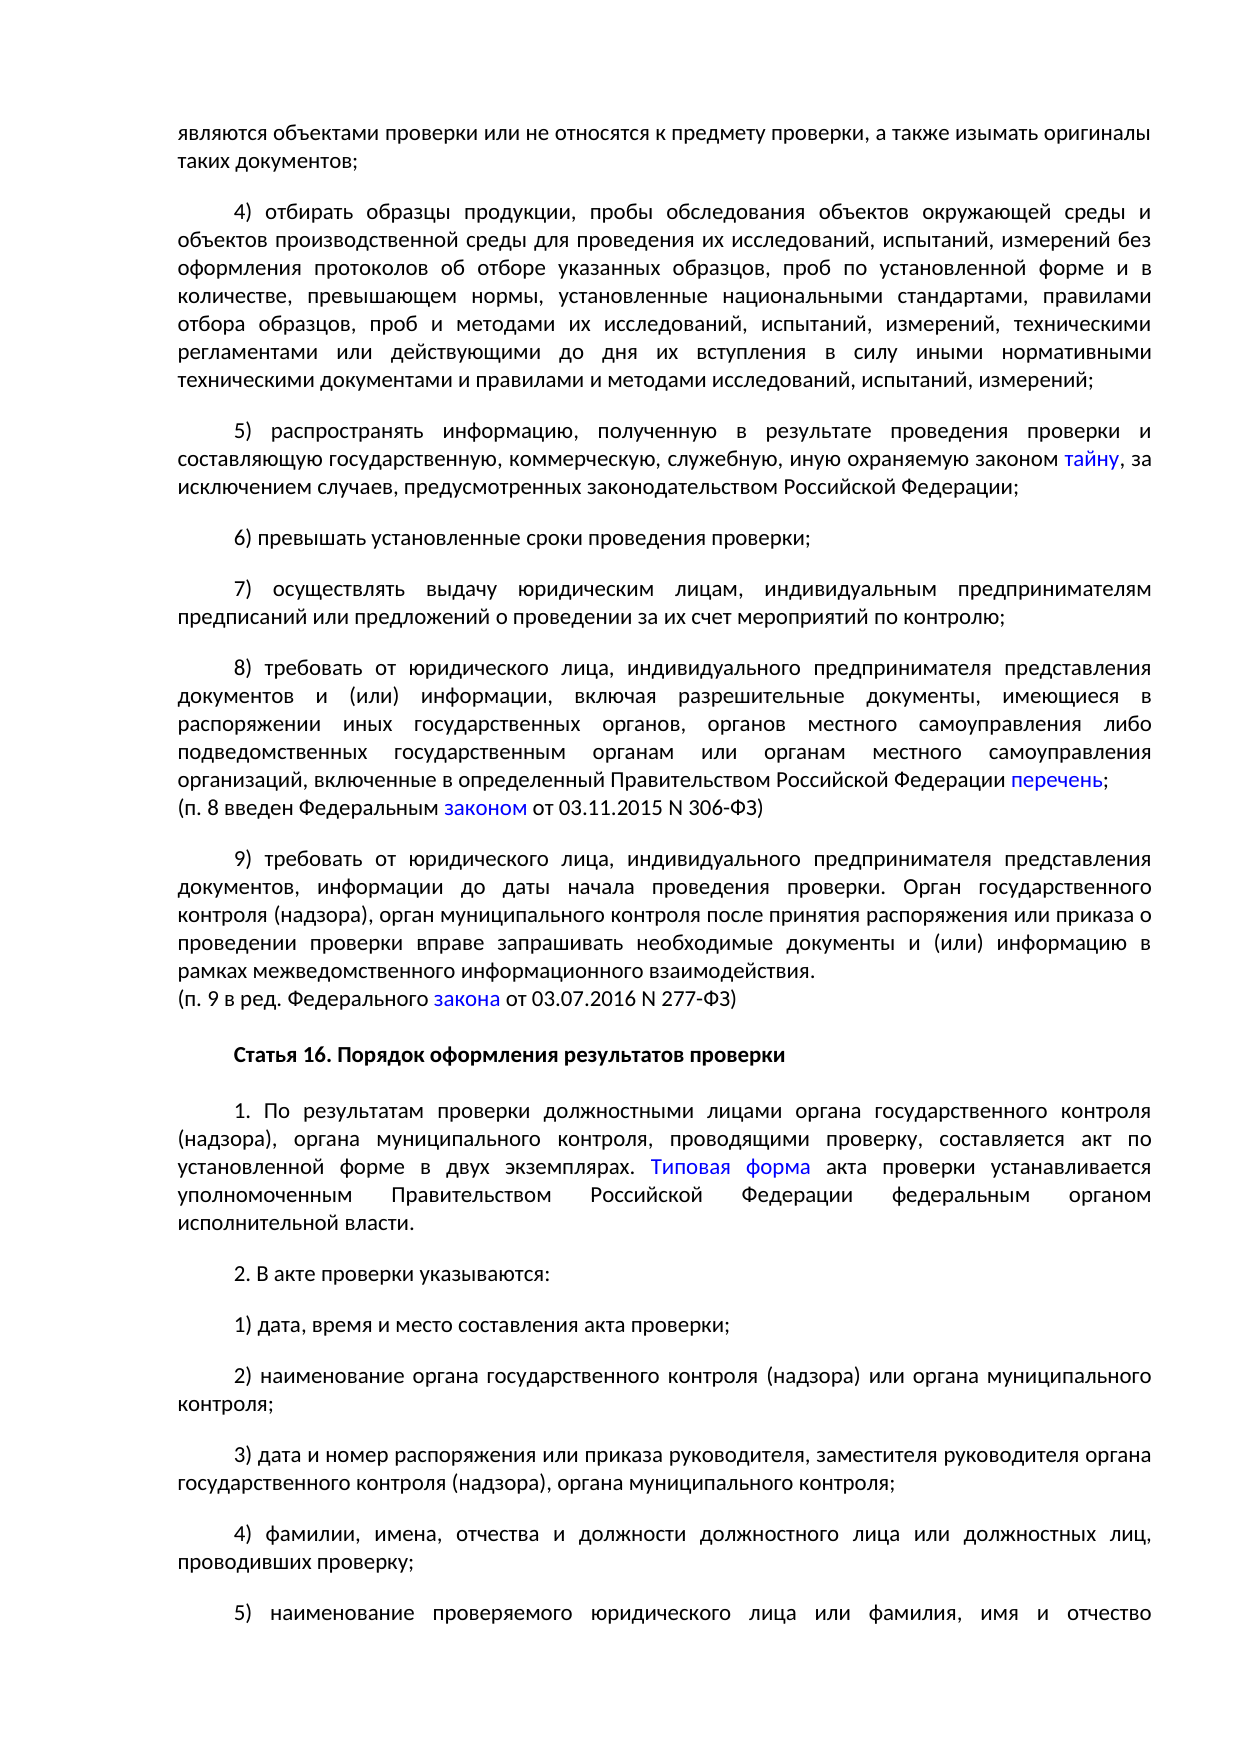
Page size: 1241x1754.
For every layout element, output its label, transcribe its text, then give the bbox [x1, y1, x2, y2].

title Статья 16. Порядок оформления результатов проверки [177, 1040, 1152, 1068]
text (п. 9 в ред. Федерального закона от 03.07.2016 N 277-ФЗ) [177, 984, 1152, 1012]
text 8) требовать от юридического лица, индивидуального предпринимателя представления документов и (или) информации, включая разрешительные документы, имеющиеся в распоряжении иных государственных органов, органов местного самоуправления либо подведомственных государственным органам или органам местного самоуправления организаций, включенные в определенный Правительством Российской Федерации перечень; [177, 653, 1152, 793]
text 9) требовать от юридического лица, индивидуального предпринимателя представления документов, информации до даты начала проведения проверки. Орган государственного контроля (надзора), орган муниципального контроля после принятия распоряжения или приказа о проведении проверки вправе запрашивать необходимые документы и (или) информацию в рамках межведомственного информационного взаимодействия. [177, 844, 1152, 984]
text 6) превышать установленные сроки проведения проверки; [177, 523, 1152, 551]
text 1. По результатам проверки должностными лицами органа государственного контроля (надзора), органа муниципального контроля, проводящими проверку, составляется акт по установленной форме в двух экземплярах. Типовая форма акта проверки устанавливается уполномоченным Правительством Российской Федерации федеральным органом исполнительной власти. [177, 1096, 1152, 1236]
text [177, 1598, 1152, 1626]
text 4) фамилии, имена, отчества и должности должностного лица или должностных лиц, проводивших проверку; [177, 1519, 1152, 1575]
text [177, 118, 1152, 174]
text 3) дата и номер распоряжения или приказа руководителя, заместителя руководителя органа государственного контроля (надзора), органа муниципального контроля; [177, 1440, 1152, 1496]
text 2. В акте проверки указываются: [177, 1259, 1152, 1287]
text 5) распространять информацию, полученную в результате проведения проверки и составляющую государственную, коммерческую, служебную, иную охраняемую законом тайну, за исключением случаев, предусмотренных законодательством Российской Федерации; [177, 416, 1152, 500]
text (п. 8 введен Федеральным законом от 03.11.2015 N 306-ФЗ) [177, 793, 1152, 821]
text 4) отбирать образцы продукции, пробы обследования объектов окружающей среды и объектов производственной среды для проведения их исследований, испытаний, измерений без оформления протоколов об отборе указанных образцов, проб по установленной форме и в количестве, превышающем нормы, установленные национальными стандартами, правилами отбора образцов, проб и методами их исследований, испытаний, измерений, техническими регламентами или действующими до дня их вступления в силу иными нормативными техническими документами и правилами и методами исследований, испытаний, измерений; [177, 197, 1152, 393]
text 7) осуществлять выдачу юридическим лицам, индивидуальным предпринимателям предписаний или предложений о проведении за их счет мероприятий по контролю; [177, 574, 1152, 630]
text 1) дата, время и место составления акта проверки; [177, 1310, 1152, 1338]
text 2) наименование органа государственного контроля (надзора) или органа муниципального контроля; [177, 1361, 1152, 1417]
